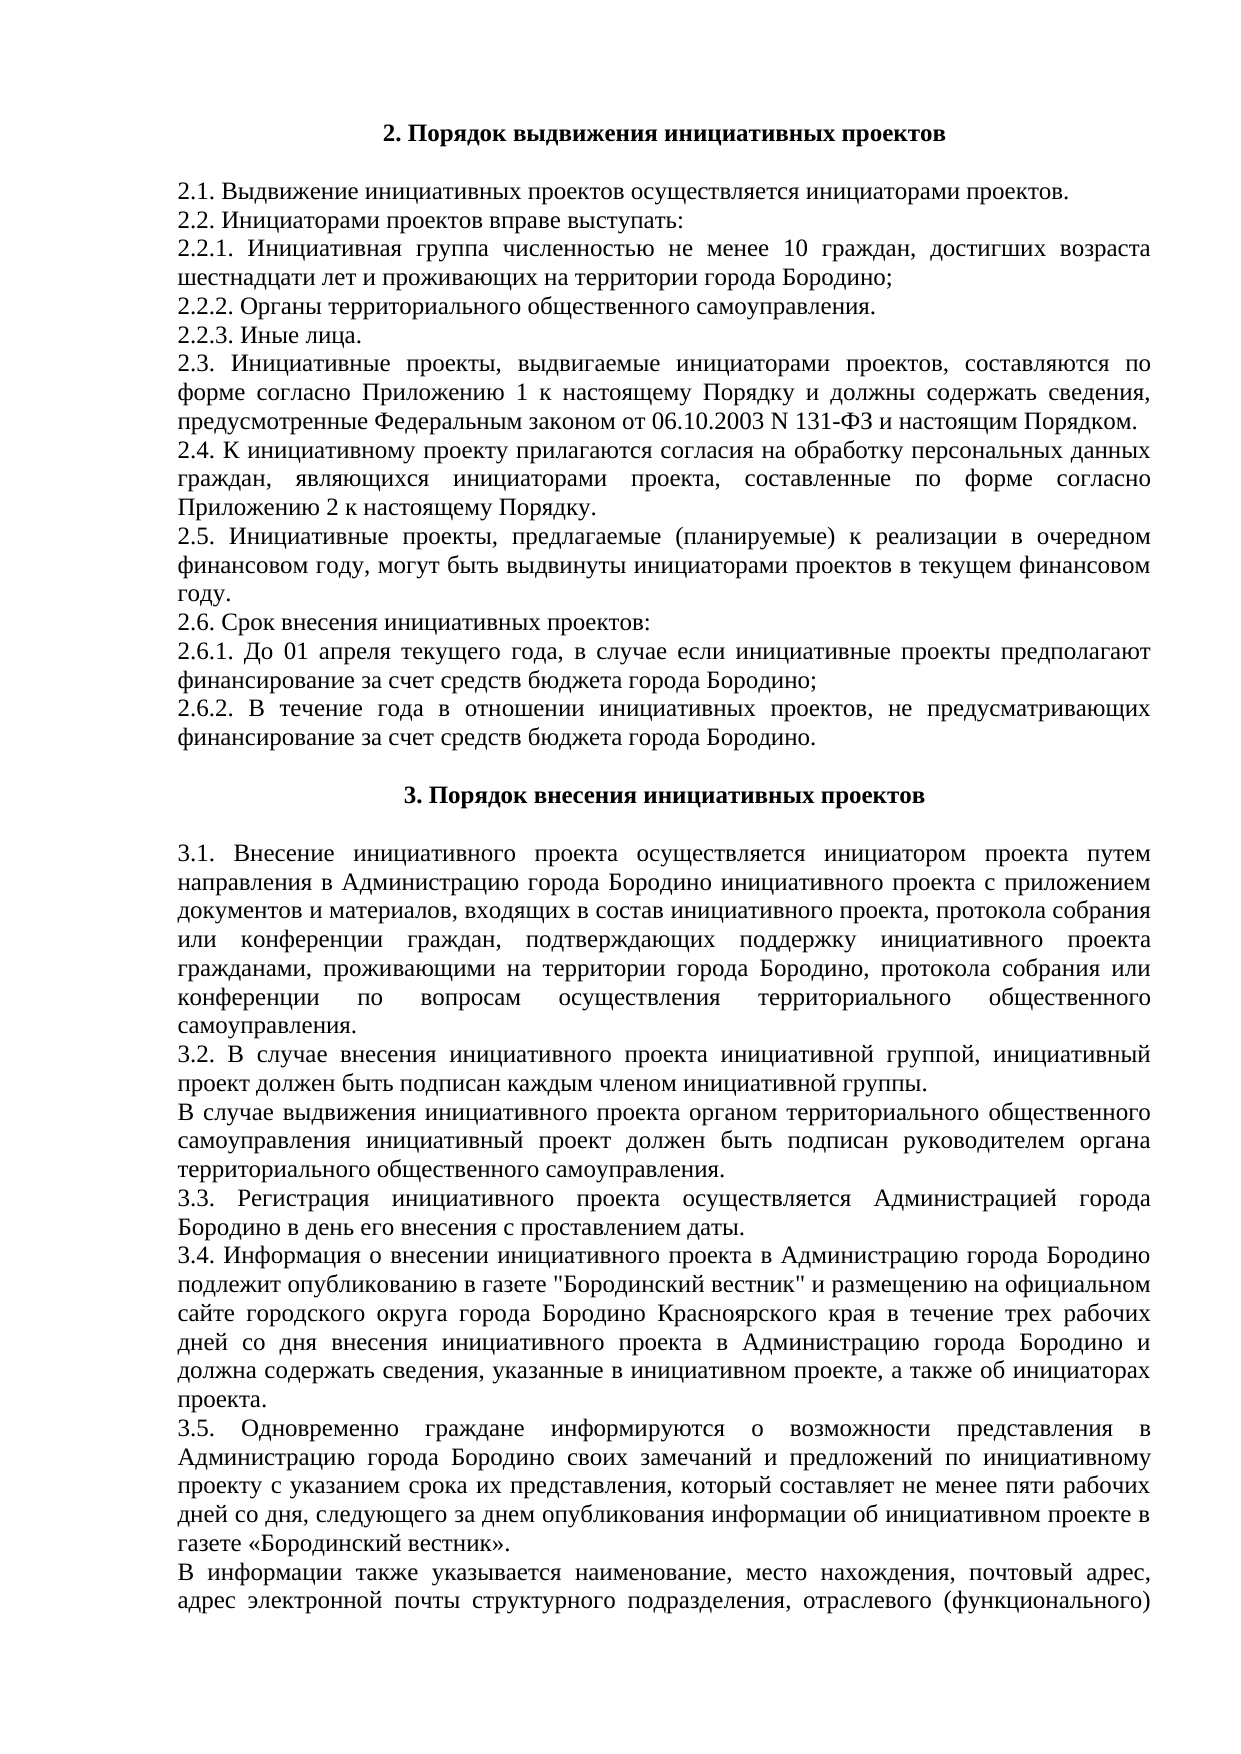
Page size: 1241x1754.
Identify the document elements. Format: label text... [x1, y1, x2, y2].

text В случае выдвижения инициативного проекта органом территориального общественного самоуправления инициативный проект должен быть подписан руководителем органа территориального общественного самоуправления. [177, 1097, 1152, 1183]
text 3.1. Внесение инициативного проекта осуществляется инициатором проекта путем направления в Администрацию города Бородино инициативного проекта с приложением документов и материалов, входящих в состав инициативного проекта, протокола собрания или конференции граждан, подтверждающих поддержку инициативного проекта гражданами, проживающими на территории города Бородино, протокола собрания или конференции по вопросам осуществления территориального общественного самоуправления. [177, 838, 1152, 1039]
text 2.2. Инициаторами проектов вправе выступать: [177, 205, 1152, 233]
text 2. Порядок выдвижения инициативных проектов [177, 118, 1152, 147]
text 2.6. Срок внесения инициативных проектов: [177, 607, 1152, 636]
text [177, 1557, 1152, 1614]
text 3.3. Регистрация инициативного проекта осуществляется Администрацией города Бородино в день его внесения с проставлением даты. [177, 1183, 1152, 1241]
text 2.4. К инициативному проекту прилагаются согласия на обработку персональных данных граждан, являющихся инициаторами проекта, составленные по форме согласно Приложению 2 к настоящему Порядку. [177, 435, 1152, 521]
text 2.6.1. До 01 апреля текущего года, в случае если инициативные проекты предполагают финансирование за счет средств бюджета города Бородино; [177, 636, 1152, 693]
text 2.2.1. Инициативная группа численностью не менее 10 граждан, достигших возраста шестнадцати лет и проживающих на территории города Бородино; [177, 233, 1152, 291]
text 3.2. В случае внесения инициативного проекта инициативной группой, инициативный проект должен быть подписан каждым членом инициативной группы. [177, 1039, 1152, 1097]
text 2.3. Инициативные проекты, выдвигаемые инициаторами проектов, составляются по форме согласно Приложению 1 к настоящему Порядку и должны содержать сведения, предусмотренные Федеральным законом от 06.10.2003 N 131-ФЗ и настоящим Порядком. [177, 348, 1152, 435]
text 2.2.3. Иные лица. [177, 320, 1152, 348]
text 2.1. Выдвижение инициативных проектов осуществляется инициаторами проектов. [177, 176, 1152, 205]
text 3.4. Информация о внесении инициативного проекта в Администрацию города Бородино подлежит опубликованию в газете "Бородинский вестник" и размещению на официальном сайте городского округа города Бородино Красноярского края в течение трех рабочих дней со дня внесения инициативного проекта в Администрацию города Бородино и должна содержать сведения, указанные в инициативном проекте, а также об инициаторах проекта. [177, 1241, 1152, 1413]
text 2.6.2. В течение года в отношении инициативных проектов, не предусматривающих финансирование за счет средств бюджета города Бородино. [177, 693, 1152, 751]
text 3. Порядок внесения инициативных проектов [177, 780, 1152, 809]
text 3.5. Одновременно граждане информируются о возможности представления в Администрацию города Бородино своих замечаний и предложений по инициативному проекту с указанием срока их представления, который составляет не менее пяти рабочих дней со дня, следующего за днем опубликования информации об инициативном проекте в газете «Бородинский вестник». [177, 1413, 1152, 1557]
text 2.5. Инициативные проекты, предлагаемые (планируемые) к реализации в очередном финансовом году, могут быть выдвинуты инициаторами проектов в текущем финансовом году. [177, 521, 1152, 607]
text 2.2.2. Органы территориального общественного самоуправления. [177, 291, 1152, 320]
